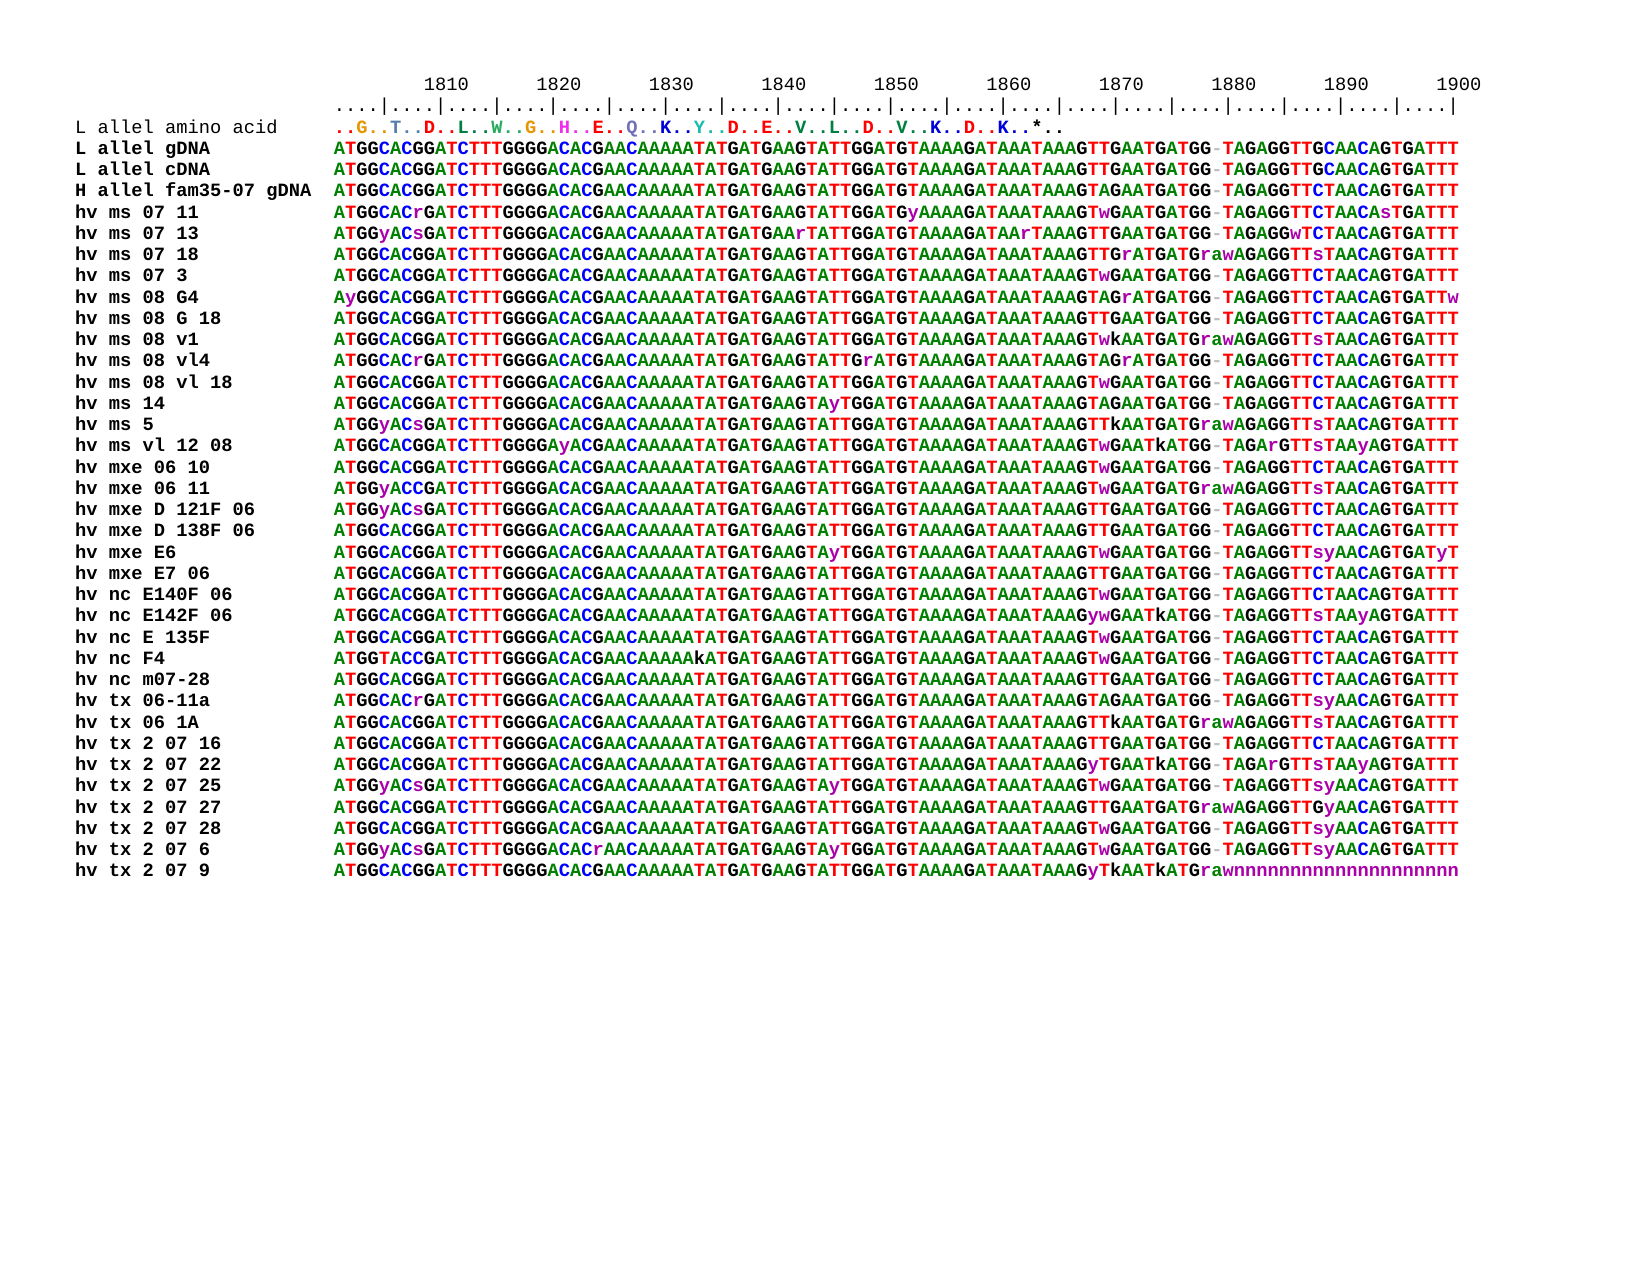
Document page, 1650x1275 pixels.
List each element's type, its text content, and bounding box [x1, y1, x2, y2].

text hv tx 2 07 27 ATGGCACGGATCTTTGGGGACACGAACAAAAATATGATGAAGTATTGGATGTAAAAGATAAATAAAGTTGAATGATGrawAGAGGTTGyAACAGTGATTT [75, 797, 1575, 819]
text hv ms 08 vl4 ATGGCACrGATCTTTGGGGACACGAACAAAAATATGATGAAGTATTGrATGTAAAAGATAAATAAAGTAGrATGATGG-TAGAGGTTCTAACAGTGATTT [75, 351, 1575, 372]
text 1810 1820 1830 1840 1850 1860 1870 1880 1890 1900 [75, 75, 1575, 96]
text hv ms 08 v1 ATGGCACGGATCTTTGGGGACACGAACAAAAATATGATGAAGTATTGGATGTAAAAGATAAATAAAGTwkAATGATGrawAGAGGTTsTAACAGTGATTT [75, 330, 1575, 351]
text L allel gDNA ATGGCACGGATCTTTGGGGACACGAACAAAAATATGATGAAGTATTGGATGTAAAAGATAAATAAAGTTGAATGATGG-TAGAGGTTGCAACAGTGATTT [75, 139, 1575, 160]
text hv ms 08 G 18 ATGGCACGGATCTTTGGGGACACGAACAAAAATATGATGAAGTATTGGATGTAAAAGATAAATAAAGTTGAATGATGG-TAGAGGTTCTAACAGTGATTT [75, 309, 1575, 330]
text hv nc E140F 06 ATGGCACGGATCTTTGGGGACACGAACAAAAATATGATGAAGTATTGGATGTAAAAGATAAATAAAGTwGAATGATGG-TAGAGGTTCTAACAGTGATTT [75, 585, 1575, 606]
text hv tx 2 07 25 ATGGyACsGATCTTTGGGGACACGAACAAAAATATGATGAAGTAyTGGATGTAAAAGATAAATAAAGTwGAATGATGG-TAGAGGTTsyAACAGTGATTT [75, 776, 1575, 797]
text hv ms 08 vl 18 ATGGCACGGATCTTTGGGGACACGAACAAAAATATGATGAAGTATTGGATGTAAAAGATAAATAAAGTwGAATGATGG-TAGAGGTTCTAACAGTGATTT [75, 372, 1575, 394]
text hv tx 2 07 22 ATGGCACGGATCTTTGGGGACACGAACAAAAATATGATGAAGTATTGGATGTAAAAGATAAATAAAGyTGAATkATGG-TAGArGTTsTAAyAGTGATTT [75, 755, 1575, 776]
text ....|....|....|....|....|....|....|....|....|....|....|....|....|....|....|....|....|....|....|....| [75, 96, 1575, 117]
text hv ms 14 ATGGCACGGATCTTTGGGGACACGAACAAAAATATGATGAAGTAyTGGATGTAAAAGATAAATAAAGTAGAATGATGG-TAGAGGTTCTAACAGTGATTT [75, 394, 1575, 415]
text hv tx 2 07 9 ATGGCACGGATCTTTGGGGACACGAACAAAAATATGATGAAGTATTGGATGTAAAAGATAAATAAAGyTkAATkATGrawnnnnnnnnnnnnnnnnnnnn [75, 861, 1575, 882]
text hv nc F4 ATGGTACCGATCTTTGGGGACACGAACAAAAAkATGATGAAGTATTGGATGTAAAAGATAAATAAAGTwGAATGATGG-TAGAGGTTCTAACAGTGATTT [75, 649, 1575, 670]
text hv ms 07 18 ATGGCACGGATCTTTGGGGACACGAACAAAAATATGATGAAGTATTGGATGTAAAAGATAAATAAAGTTGrATGATGrawAGAGGTTsTAACAGTGATTT [75, 245, 1575, 266]
text hv ms 08 G4 AyGGCACGGATCTTTGGGGACACGAACAAAAATATGATGAAGTATTGGATGTAAAAGATAAATAAAGTAGrATGATGG-TAGAGGTTCTAACAGTGATTw [75, 287, 1575, 309]
text hv tx 06 1A ATGGCACGGATCTTTGGGGACACGAACAAAAATATGATGAAGTATTGGATGTAAAAGATAAATAAAGTTkAATGATGrawAGAGGTTsTAACAGTGATTT [75, 712, 1575, 734]
text H allel fam35-07 gDNA ATGGCACGGATCTTTGGGGACACGAACAAAAATATGATGAAGTATTGGATGTAAAAGATAAATAAAGTAGAATGATGG-TAGAGGTTCTAACAGTGATTT [75, 181, 1575, 202]
text hv mxe D 138F 06 ATGGCACGGATCTTTGGGGACACGAACAAAAATATGATGAAGTATTGGATGTAAAAGATAAATAAAGTTGAATGATGG-TAGAGGTTCTAACAGTGATTT [75, 521, 1575, 542]
text hv nc E142F 06 ATGGCACGGATCTTTGGGGACACGAACAAAAATATGATGAAGTATTGGATGTAAAAGATAAATAAAGywGAATkATGG-TAGAGGTTsTAAyAGTGATTT [75, 606, 1575, 627]
text hv nc E 135F ATGGCACGGATCTTTGGGGACACGAACAAAAATATGATGAAGTATTGGATGTAAAAGATAAATAAAGTwGAATGATGG-TAGAGGTTCTAACAGTGATTT [75, 627, 1575, 649]
text hv tx 2 07 28 ATGGCACGGATCTTTGGGGACACGAACAAAAATATGATGAAGTATTGGATGTAAAAGATAAATAAAGTwGAATGATGG-TAGAGGTTsyAACAGTGATTT [75, 819, 1575, 840]
text hv mxe E7 06 ATGGCACGGATCTTTGGGGACACGAACAAAAATATGATGAAGTATTGGATGTAAAAGATAAATAAAGTTGAATGATGG-TAGAGGTTCTAACAGTGATTT [75, 564, 1575, 585]
text hv ms 07 13 ATGGyACsGATCTTTGGGGACACGAACAAAAATATGATGAArTATTGGATGTAAAAGATAArTAAAGTTGAATGATGG-TAGAGGwTCTAACAGTGATTT [75, 224, 1575, 245]
text hv nc m07-28 ATGGCACGGATCTTTGGGGACACGAACAAAAATATGATGAAGTATTGGATGTAAAAGATAAATAAAGTTGAATGATGG-TAGAGGTTCTAACAGTGATTT [75, 670, 1575, 691]
text hv tx 2 07 6 ATGGyACsGATCTTTGGGGACACrAACAAAAATATGATGAAGTAyTGGATGTAAAAGATAAATAAAGTwGAATGATGG-TAGAGGTTsyAACAGTGATTT [75, 840, 1575, 861]
text L allel amino acid ..G..T..D..L..W..G..H..E..Q..K..Y..D..E..V..L..D..V..K..D..K..*.. [75, 117, 1575, 139]
text hv ms 07 11 ATGGCACrGATCTTTGGGGACACGAACAAAAATATGATGAAGTATTGGATGyAAAAGATAAATAAAGTwGAATGATGG-TAGAGGTTCTAACAsTGATTT [75, 202, 1575, 224]
text hv tx 2 07 16 ATGGCACGGATCTTTGGGGACACGAACAAAAATATGATGAAGTATTGGATGTAAAAGATAAATAAAGTTGAATGATGG-TAGAGGTTCTAACAGTGATTT [75, 734, 1575, 755]
text hv mxe D 121F 06 ATGGyACsGATCTTTGGGGACACGAACAAAAATATGATGAAGTATTGGATGTAAAAGATAAATAAAGTTGAATGATGG-TAGAGGTTCTAACAGTGATTT [75, 500, 1575, 521]
text hv ms 5 ATGGyACsGATCTTTGGGGACACGAACAAAAATATGATGAAGTATTGGATGTAAAAGATAAATAAAGTTkAATGATGrawAGAGGTTsTAACAGTGATTT [75, 415, 1575, 436]
text hv mxe 06 10 ATGGCACGGATCTTTGGGGACACGAACAAAAATATGATGAAGTATTGGATGTAAAAGATAAATAAAGTwGAATGATGG-TAGAGGTTCTAACAGTGATTT [75, 457, 1575, 479]
text hv ms 07 3 ATGGCACGGATCTTTGGGGACACGAACAAAAATATGATGAAGTATTGGATGTAAAAGATAAATAAAGTwGAATGATGG-TAGAGGTTCTAACAGTGATTT [75, 266, 1575, 287]
text hv mxe E6 ATGGCACGGATCTTTGGGGACACGAACAAAAATATGATGAAGTAyTGGATGTAAAAGATAAATAAAGTwGAATGATGG-TAGAGGTTsyAACAGTGATyT [75, 542, 1575, 564]
text hv tx 06-11a ATGGCACrGATCTTTGGGGACACGAACAAAAATATGATGAAGTATTGGATGTAAAAGATAAATAAAGTAGAATGATGG-TAGAGGTTsyAACAGTGATTT [75, 691, 1575, 712]
text hv mxe 06 11 ATGGyACCGATCTTTGGGGACACGAACAAAAATATGATGAAGTATTGGATGTAAAAGATAAATAAAGTwGAATGATGrawAGAGGTTsTAACAGTGATTT [75, 479, 1575, 500]
text L allel cDNA ATGGCACGGATCTTTGGGGACACGAACAAAAATATGATGAAGTATTGGATGTAAAAGATAAATAAAGTTGAATGATGG-TAGAGGTTGCAACAGTGATTT [75, 160, 1575, 181]
text hv ms vl 12 08 ATGGCACGGATCTTTGGGGAyACGAACAAAAATATGATGAAGTATTGGATGTAAAAGATAAATAAAGTwGAATkATGG-TAGArGTTsTAAyAGTGATTT [75, 436, 1575, 457]
